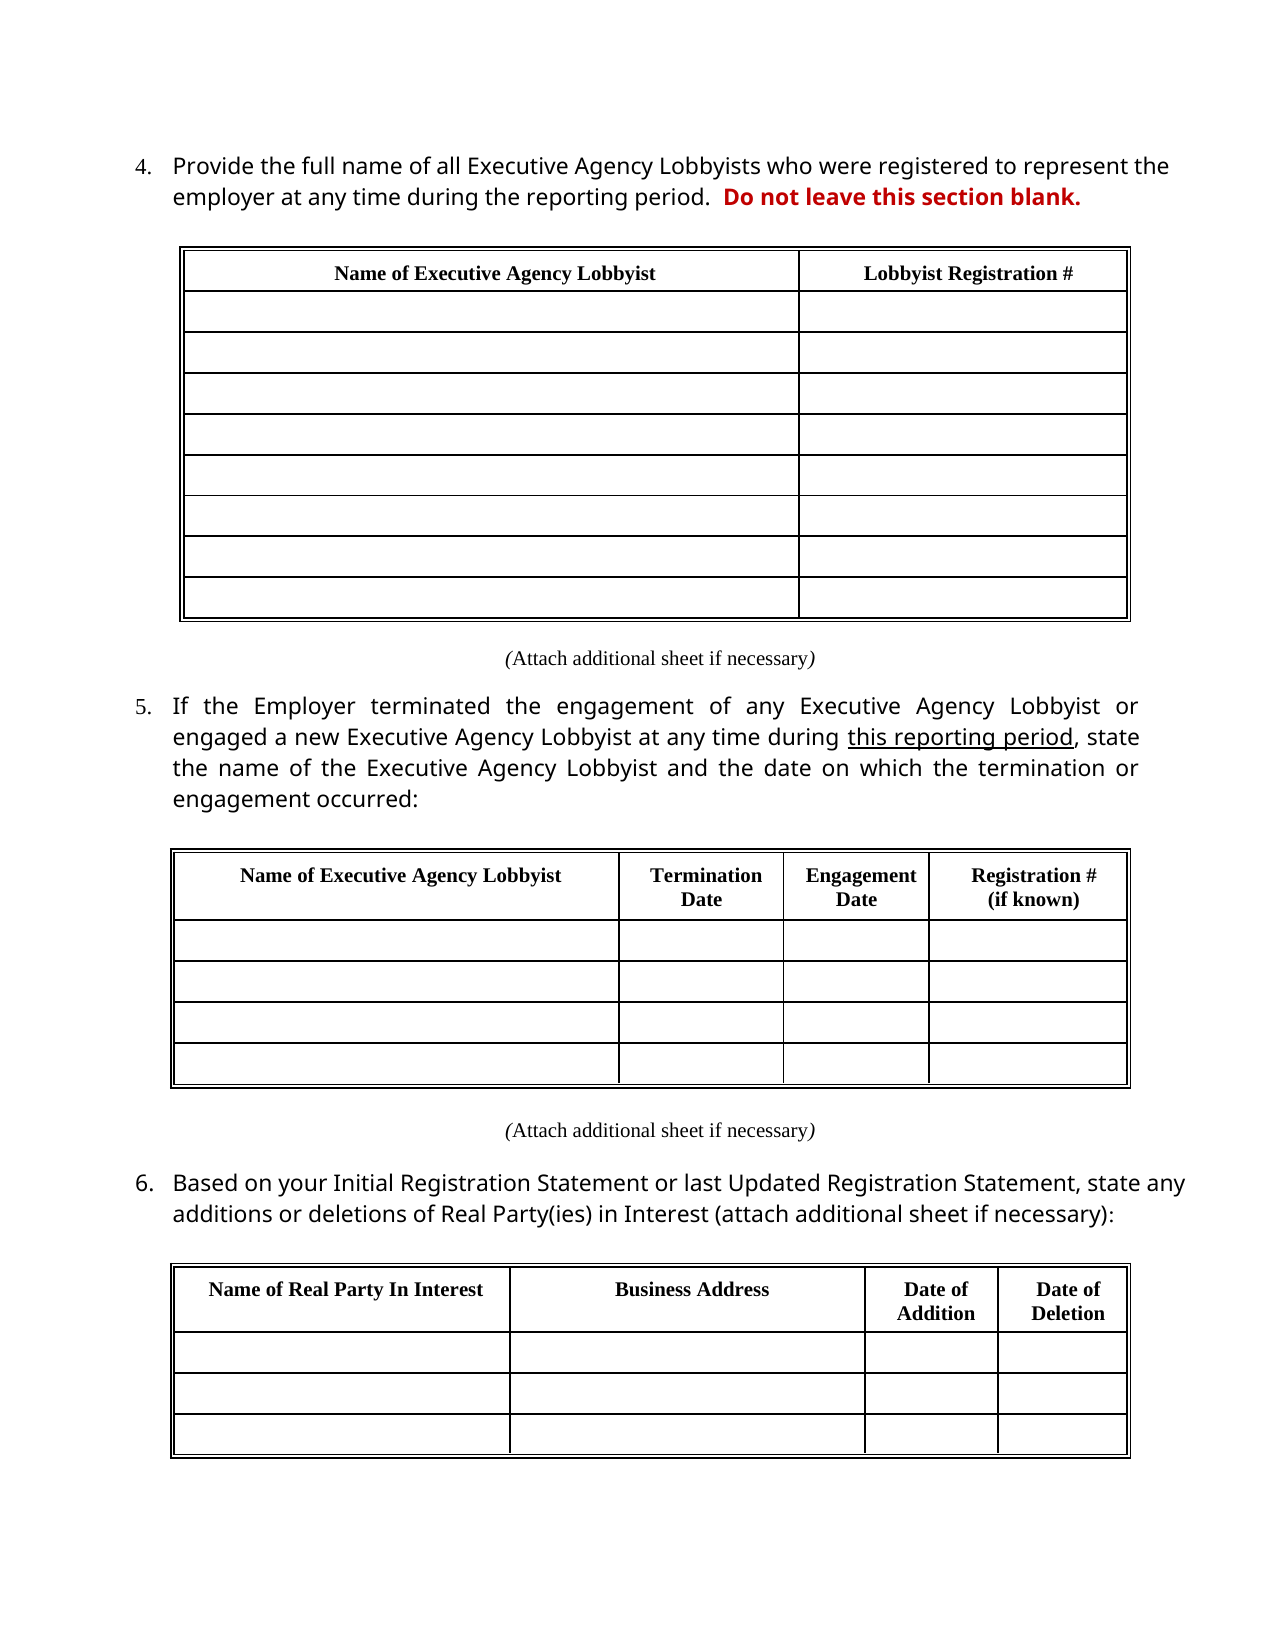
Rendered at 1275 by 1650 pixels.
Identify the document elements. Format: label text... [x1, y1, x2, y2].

table_cell [175, 1415, 509, 1453]
table_header Registration # (if known) [930, 853, 1126, 919]
table_header Business Address [511, 1268, 864, 1331]
text (Attach additional sheet if necessary) [135, 646, 1252, 670]
table_cell [930, 1003, 1126, 1042]
table_cell [784, 1044, 928, 1083]
table_header Date of Addition [866, 1268, 997, 1331]
table_header Lobbyist Registration # [800, 251, 1126, 290]
table_cell [185, 374, 798, 413]
table_cell [511, 1415, 864, 1453]
table_header Name of Executive Agency Lobbyist [175, 853, 618, 919]
table_cell [185, 496, 798, 535]
table_cell [800, 456, 1126, 494]
table_cell [866, 1415, 997, 1453]
text additions or deletions of Real Party(ies) in Interest (attach additional sheet if necessary): [135, 1198, 1252, 1229]
table_cell [800, 578, 1126, 617]
table_cell [930, 921, 1126, 960]
table_cell [930, 1044, 1126, 1083]
table_cell [175, 962, 618, 1001]
table_cell [866, 1374, 997, 1413]
text 4. Provide the full name of all Executive Agency Lobbyists who were registered to represent the [135, 150, 1252, 181]
table_cell [800, 415, 1126, 454]
text (Attach additional sheet if necessary) [135, 1118, 1252, 1142]
table_cell [175, 1374, 509, 1413]
table_cell [784, 962, 928, 1001]
table_cell [999, 1415, 1126, 1453]
table_cell [175, 1044, 618, 1083]
table_cell [185, 333, 798, 372]
table_cell [185, 537, 798, 576]
table_cell [620, 962, 783, 1001]
table_cell [185, 415, 798, 454]
table_cell [511, 1374, 864, 1413]
table_header Termination Date [620, 853, 783, 919]
table_cell [784, 921, 928, 960]
table_cell [620, 921, 783, 960]
table_cell [784, 1003, 928, 1042]
table_cell [800, 496, 1126, 535]
table_header Name of Executive Agency Lobbyist [185, 251, 798, 290]
text 5. If the Employer terminated the engagement of any Executive Agency Lobbyist or engaged a new Executive Agency Lobbyist at any time during this reporting period, state the name of the Executive Agency Lobbyist and the date on which the termination or engagement occurred: [135, 689, 1140, 814]
table_cell [185, 456, 798, 494]
table_header Date of Deletion [999, 1268, 1126, 1331]
table_cell [800, 292, 1126, 331]
table_header Name of Real Party In Interest [175, 1268, 509, 1331]
table_cell [999, 1333, 1126, 1372]
text employer at any time during the reporting period. Do not leave this section blank. [135, 181, 1252, 212]
table_cell [185, 292, 798, 331]
table_cell [620, 1003, 783, 1042]
table_cell [620, 1044, 783, 1083]
table_header Engagement Date [784, 853, 928, 919]
table_cell [511, 1333, 864, 1372]
table_cell [866, 1333, 997, 1372]
table_cell [175, 1333, 509, 1372]
table_cell [175, 921, 618, 960]
table_cell [800, 537, 1126, 576]
table_cell [999, 1374, 1126, 1413]
table_cell [800, 333, 1126, 372]
table_cell [185, 578, 798, 617]
text 6. Based on your Initial Registration Statement or last Updated Registration Statement, state any [135, 1167, 1252, 1198]
table_cell [175, 1003, 618, 1042]
table_cell [800, 374, 1126, 413]
table_cell [930, 962, 1126, 1001]
